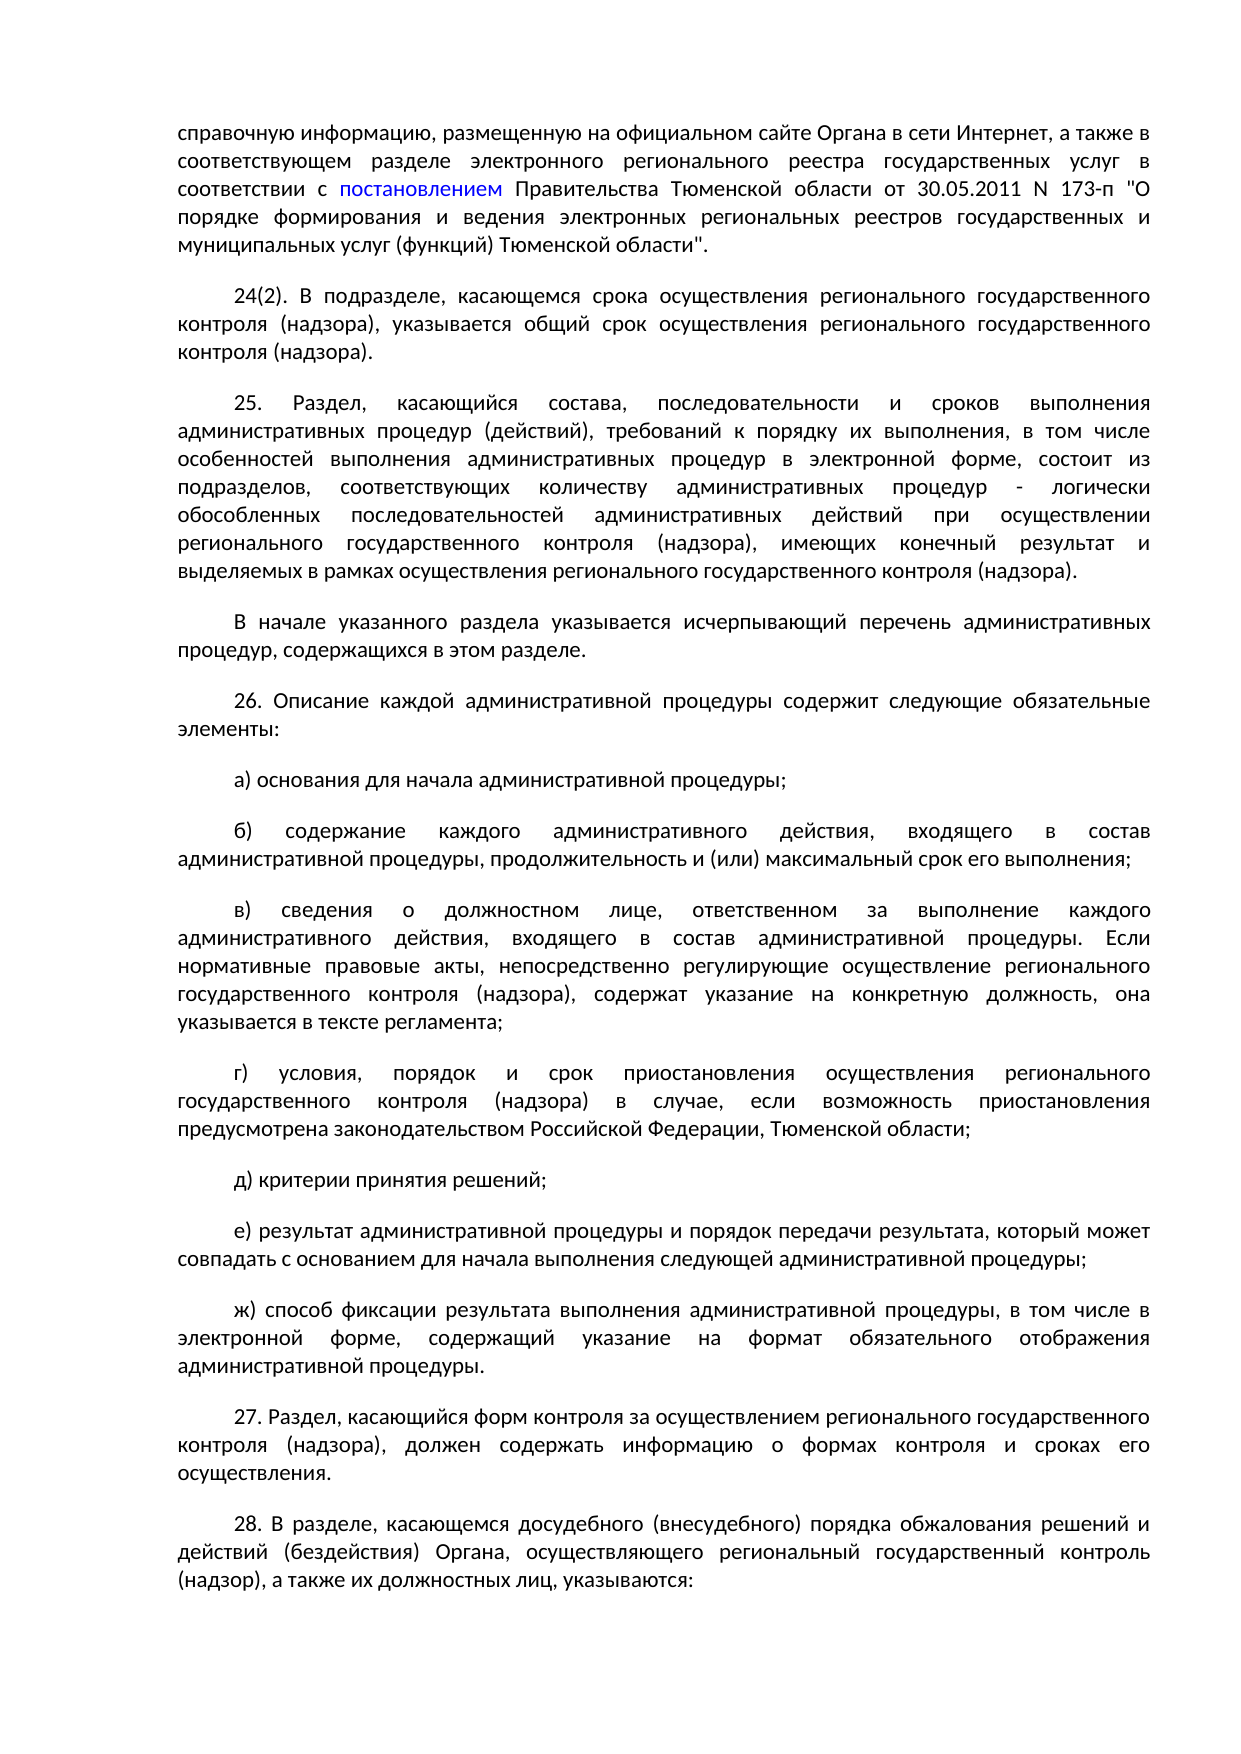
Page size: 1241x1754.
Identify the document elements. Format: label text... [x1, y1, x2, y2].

text 27. Раздел, касающийся форм контроля за осуществлением регионального государственного контроля (надзора), должен содержать информацию о формах контроля и сроках его осуществления. [177, 1402, 1152, 1486]
text б) содержание каждого административного действия, входящего в состав административной процедуры, продолжительность и (или) максимальный срок его выполнения; [177, 816, 1152, 872]
text е) результат административной процедуры и порядок передачи результата, который может совпадать с основанием для начала выполнения следующей административной процедуры; [177, 1216, 1152, 1272]
text ж) способ фиксации результата выполнения административной процедуры, в том числе в электронной форме, содержащий указание на формат обязательного отображения административной процедуры. [177, 1295, 1152, 1379]
text 26. Описание каждой административной процедуры содержит следующие обязательные элементы: [177, 686, 1152, 742]
text д) критерии принятия решений; [177, 1165, 1152, 1193]
text а) основания для начала административной процедуры; [177, 765, 1152, 793]
text В начале указанного раздела указывается исчерпывающий перечень административных процедур, содержащихся в этом разделе. [177, 607, 1152, 663]
text в) сведения о должностном лице, ответственном за выполнение каждого административного действия, входящего в состав административной процедуры. Если нормативные правовые акты, непосредственно регулирующие осуществление регионального государственного контроля (надзора), содержат указание на конкретную должность, она указывается в тексте регламента; [177, 895, 1152, 1035]
text 28. В разделе, касающемся досудебного (внесудебного) порядка обжалования решений и действий (бездействия) Органа, осуществляющего региональный государственный контроль (надзор), а также их должностных лиц, указываются: [177, 1509, 1152, 1593]
text 25. Раздел, касающийся состава, последовательности и сроков выполнения административных процедур (действий), требований к порядку их выполнения, в том числе особенностей выполнения административных процедур в электронной форме, состоит из подразделов, соответствующих количеству административных процедур - логически обособленных последовательностей административных действий при осуществлении регионального государственного контроля (надзора), имеющих конечный результат и выделяемых в рамках осуществления регионального государственного контроля (надзора). [177, 388, 1152, 584]
text г) условия, порядок и срок приостановления осуществления регионального государственного контроля (надзора) в случае, если возможность приостановления предусмотрена законодательством Российской Федерации, Тюменской области; [177, 1058, 1152, 1142]
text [177, 118, 1152, 258]
text 24(2). В подразделе, касающемся срока осуществления регионального государственного контроля (надзора), указывается общий срок осуществления регионального государственного контроля (надзора). [177, 281, 1152, 365]
